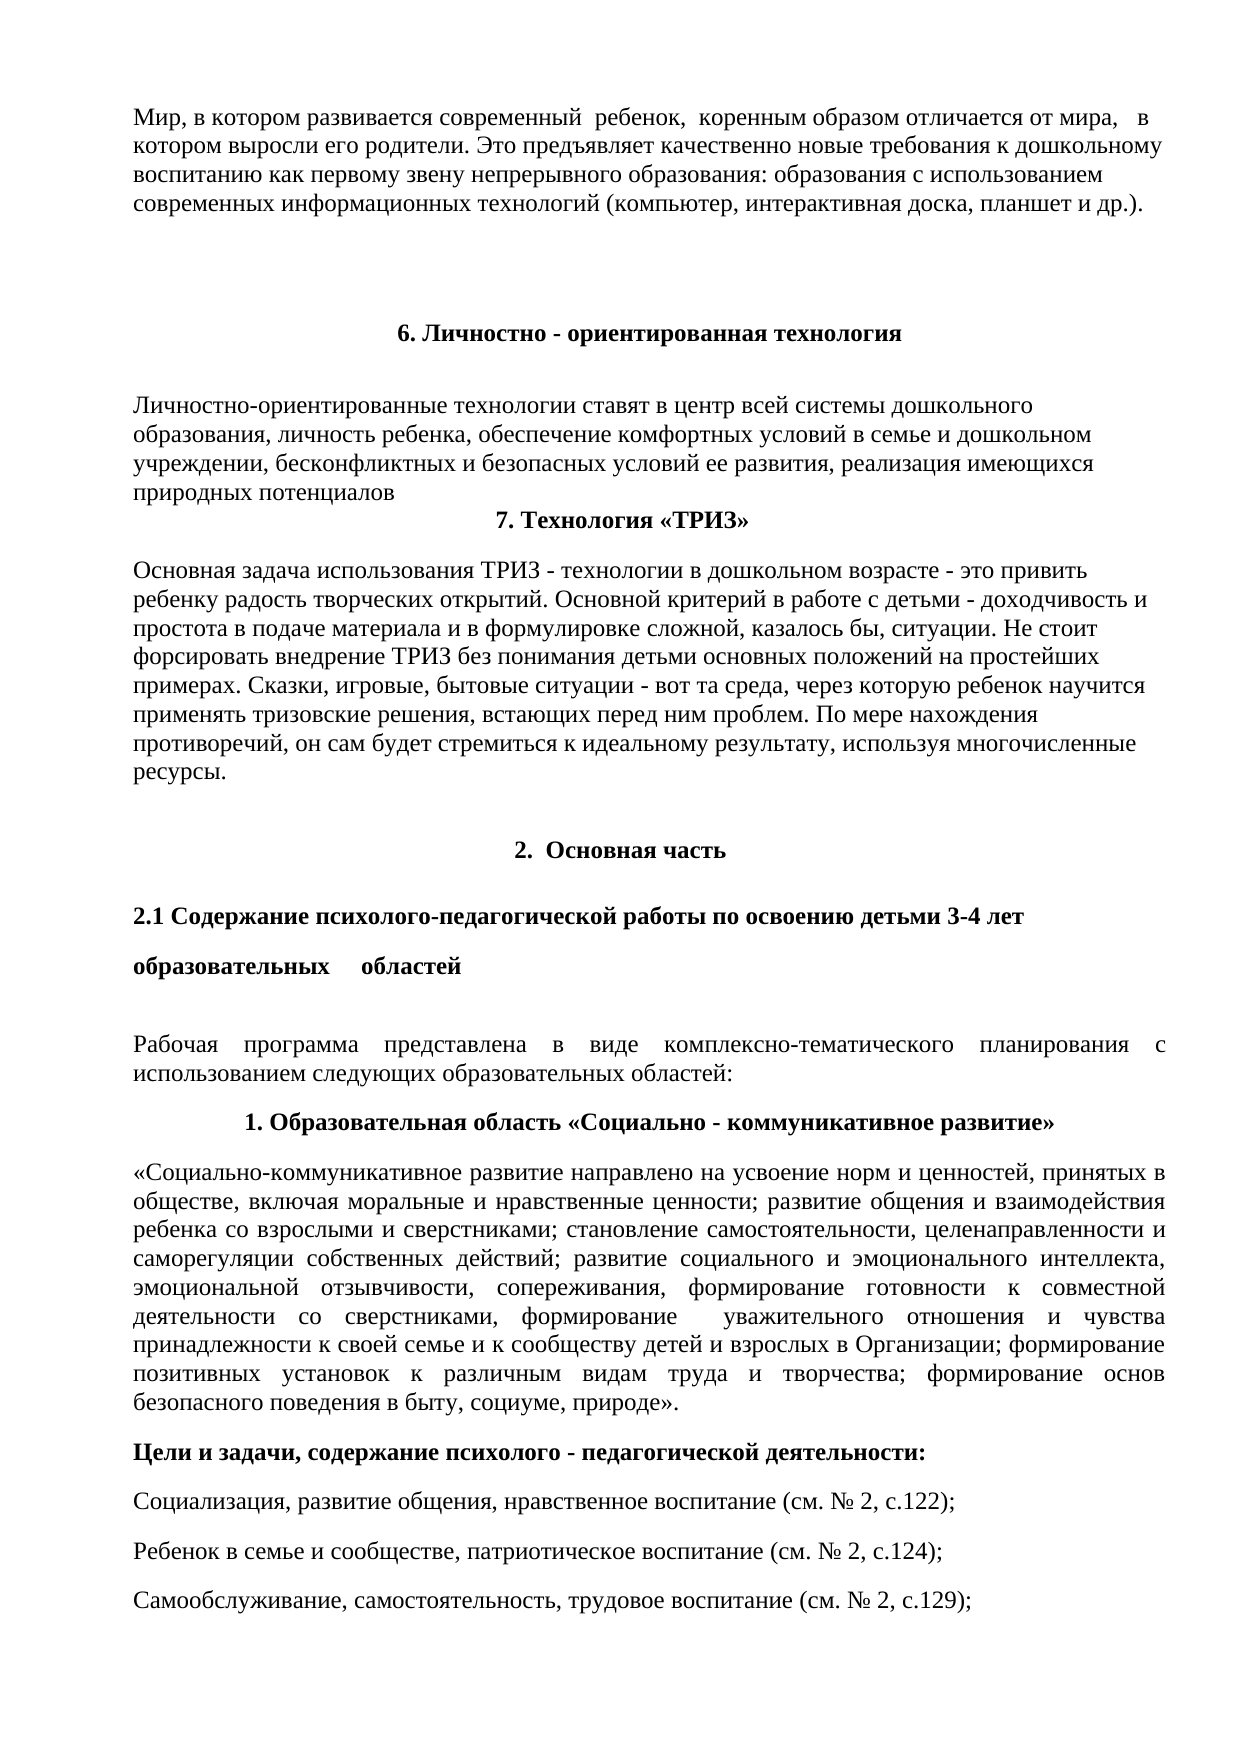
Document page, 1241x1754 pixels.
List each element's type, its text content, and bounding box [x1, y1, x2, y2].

text Рабочая программа представлена в виде комплексно-тематического планирования с использованием следующих образовательных областей: [133, 1029, 1167, 1087]
text Самообслуживание, самостоятельность, трудовое воспитание (см. № 2, с.129); [133, 1585, 1167, 1614]
text Личностно-ориентированные технологии ставят в центр всей системы дошкольного образования, личность ребенка, обеспечение комфортных условий в семье и дошкольном учреждении, бесконфликтных и безопасных условий ее развития, реализация имеющихся природных потенциалов 7. Технология «ТРИЗ» [133, 391, 1167, 534]
text Основная задача использования ТРИЗ - технологии в дошкольном возрасте - это привить ребенку радость творческих открытий. Основной критерий в работе с детьми - доходчивость и простота в подаче материала и в формулировке сложной, казалось бы, ситуации. Не стоит форсировать внедрение ТРИЗ без понимания детьми основных положений на простейших примерах. Сказки, игровые, бытовые ситуации - вот та среда, через которую ребенок научится применять тризовские решения, встающих перед ним проблем. По мере нахождения противоречий, он сам будет стремиться к идеальному результату, используя многочисленные ресурсы. [133, 555, 1167, 785]
text Мир, в котором развивается современный ребенок, коренным образом отличается от мира, в котором выросли его родители. Это предъявляет качественно новые требования к дошкольному воспитанию как первому звену непрерывного образования: образования с использованием современных информационных технологий (компьютер, интерактивная доска, планшет и др.). [133, 102, 1167, 217]
text 2.1 Содержание психолого-педагогической работы по освоению детьми 3-4 лет [133, 901, 1167, 930]
text Цели и задачи, содержание психолого - педагогической деятельности: [133, 1437, 1167, 1465]
text 6. Личностно - ориентированная технология [133, 318, 1167, 347]
text «Социально-коммуникативное развитие направлено на усвоение норм и ценностей, принятых в обществе, включая моральные и нравственные ценности; развитие общения и взаимодействия ребенка со взрослыми и сверстниками; становление самостоятельности, целенаправленности и саморегуляции собственных действий; развитие социального и эмоционального интеллекта, эмоциональной отзывчивости, сопереживания, формирование готовности к совместной деятельности со сверстниками, формирование уважительного отношения и чувства принадлежности к своей семье и к сообществу детей и взрослых в Организации; формирование позитивных установок к различным видам труда и творчества; формирование основ безопасного поведения в быту, социуме, природе». [133, 1157, 1167, 1416]
text образовательных областей [133, 951, 1167, 979]
subtitle 2. Основная часть [74, 835, 1167, 864]
text Социализация, развитие общения, нравственное воспитание (см. № 2, с.122); [133, 1486, 1167, 1515]
text Ребенок в семье и сообществе, патриотическое воспитание (см. № 2, с.124); [133, 1536, 1167, 1564]
text 1. Образовательная область «Социально - коммуникативное развитие» [133, 1107, 1167, 1136]
